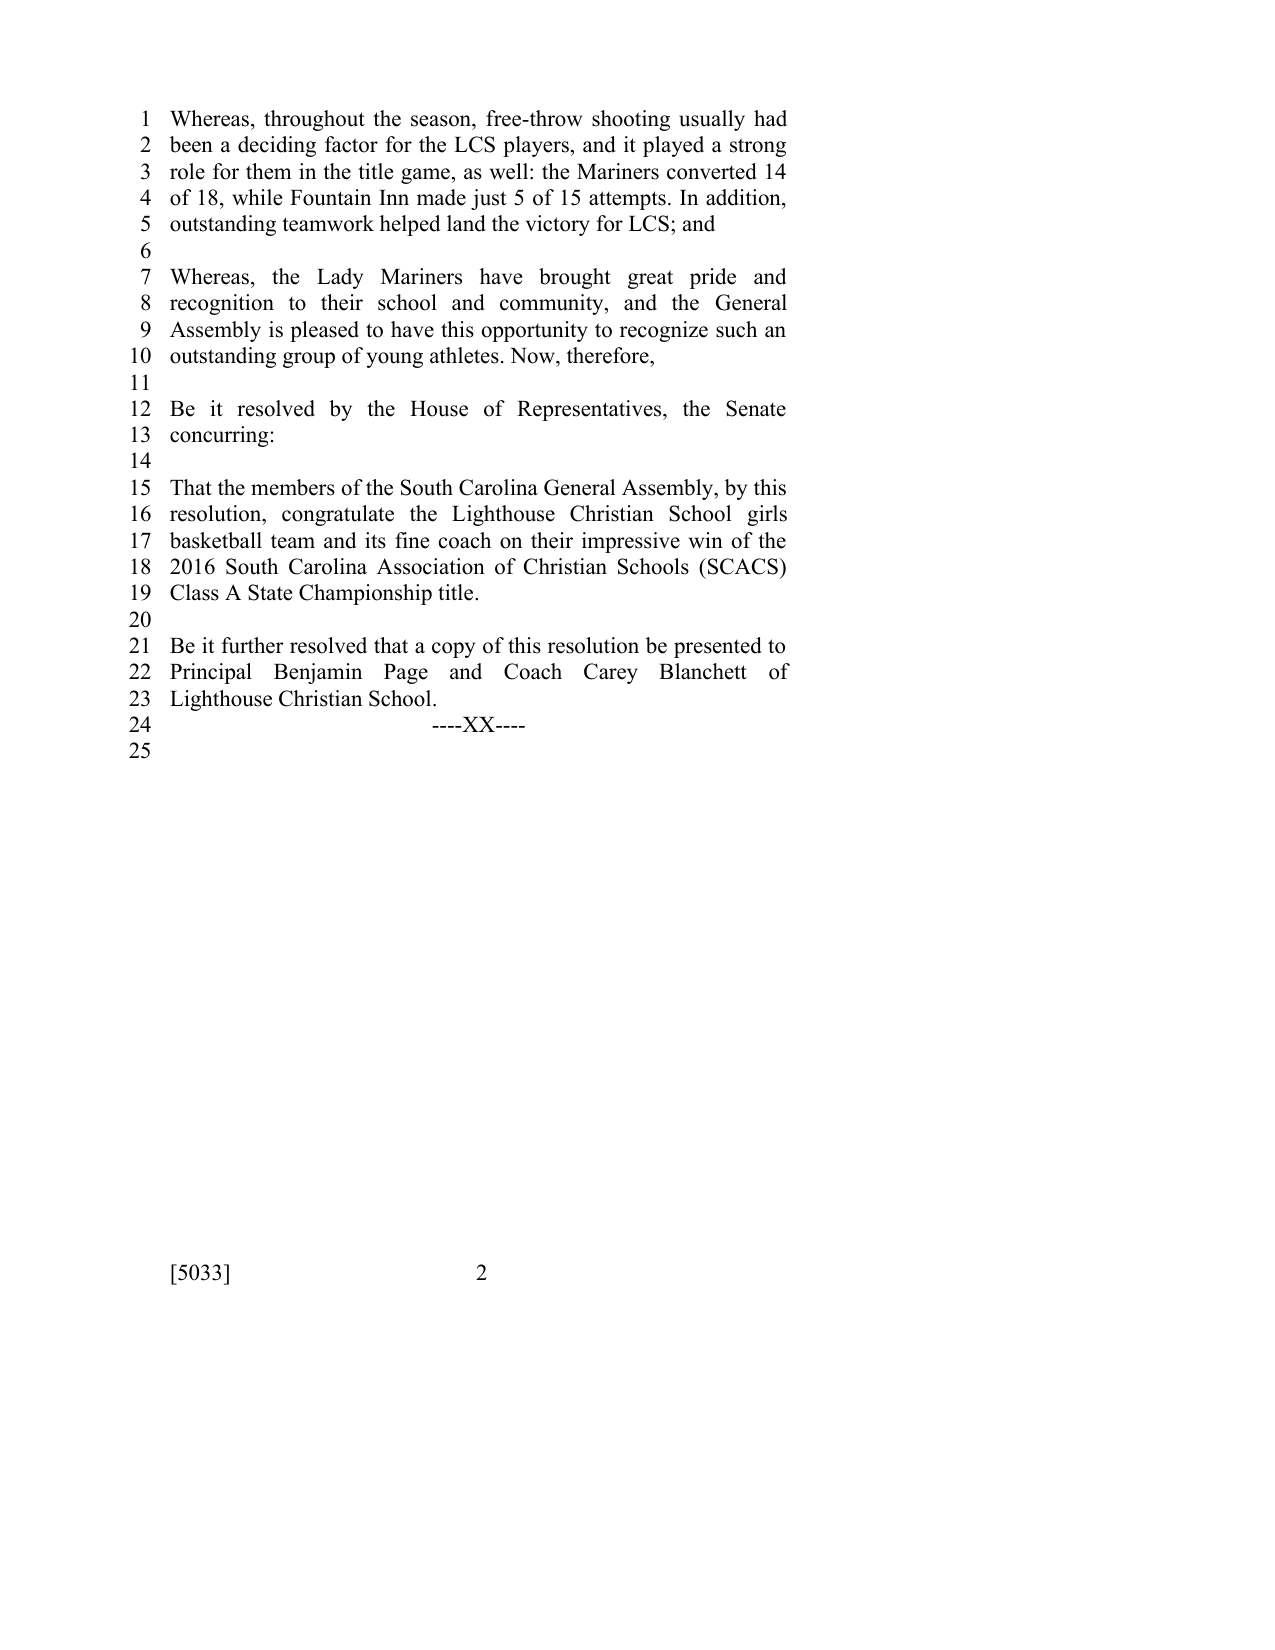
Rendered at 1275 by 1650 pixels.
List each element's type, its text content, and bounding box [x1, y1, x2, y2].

text That the members of the South Carolina General Assembly, by this resolution, congratulate the Lighthouse Christian School girls basketball team and its fine coach on their impressive win of the 2016 South Carolina Association of Christian Schools (SCACS) Class A State Championship title. [169, 474, 787, 606]
text Whereas, the Lady Mariners have brought great pride and recognition to their school and community, and the General Assembly is pleased to have this opportunity to recognize such an outstanding group of young athletes. Now, therefore, [169, 263, 787, 368]
text Be it further resolved that a copy of this resolution be presented to Principal Benjamin Page and Coach Carey Blanchett of Lighthouse Christian School. [169, 632, 787, 711]
text Whereas, throughout the season, free-throw shooting usually had been a deciding factor for the LCS players, and it played a strong role for them in the title game, as well: the Mariners converted 14 of 18, while Fountain Inn made just 5 of 15 attempts. In addition, outstanding teamwork helped land the victory for LCS; and [169, 105, 787, 237]
text Be it resolved by the House of Representatives, the Senate concurring: [169, 395, 787, 448]
text ----XX---- [169, 711, 787, 737]
